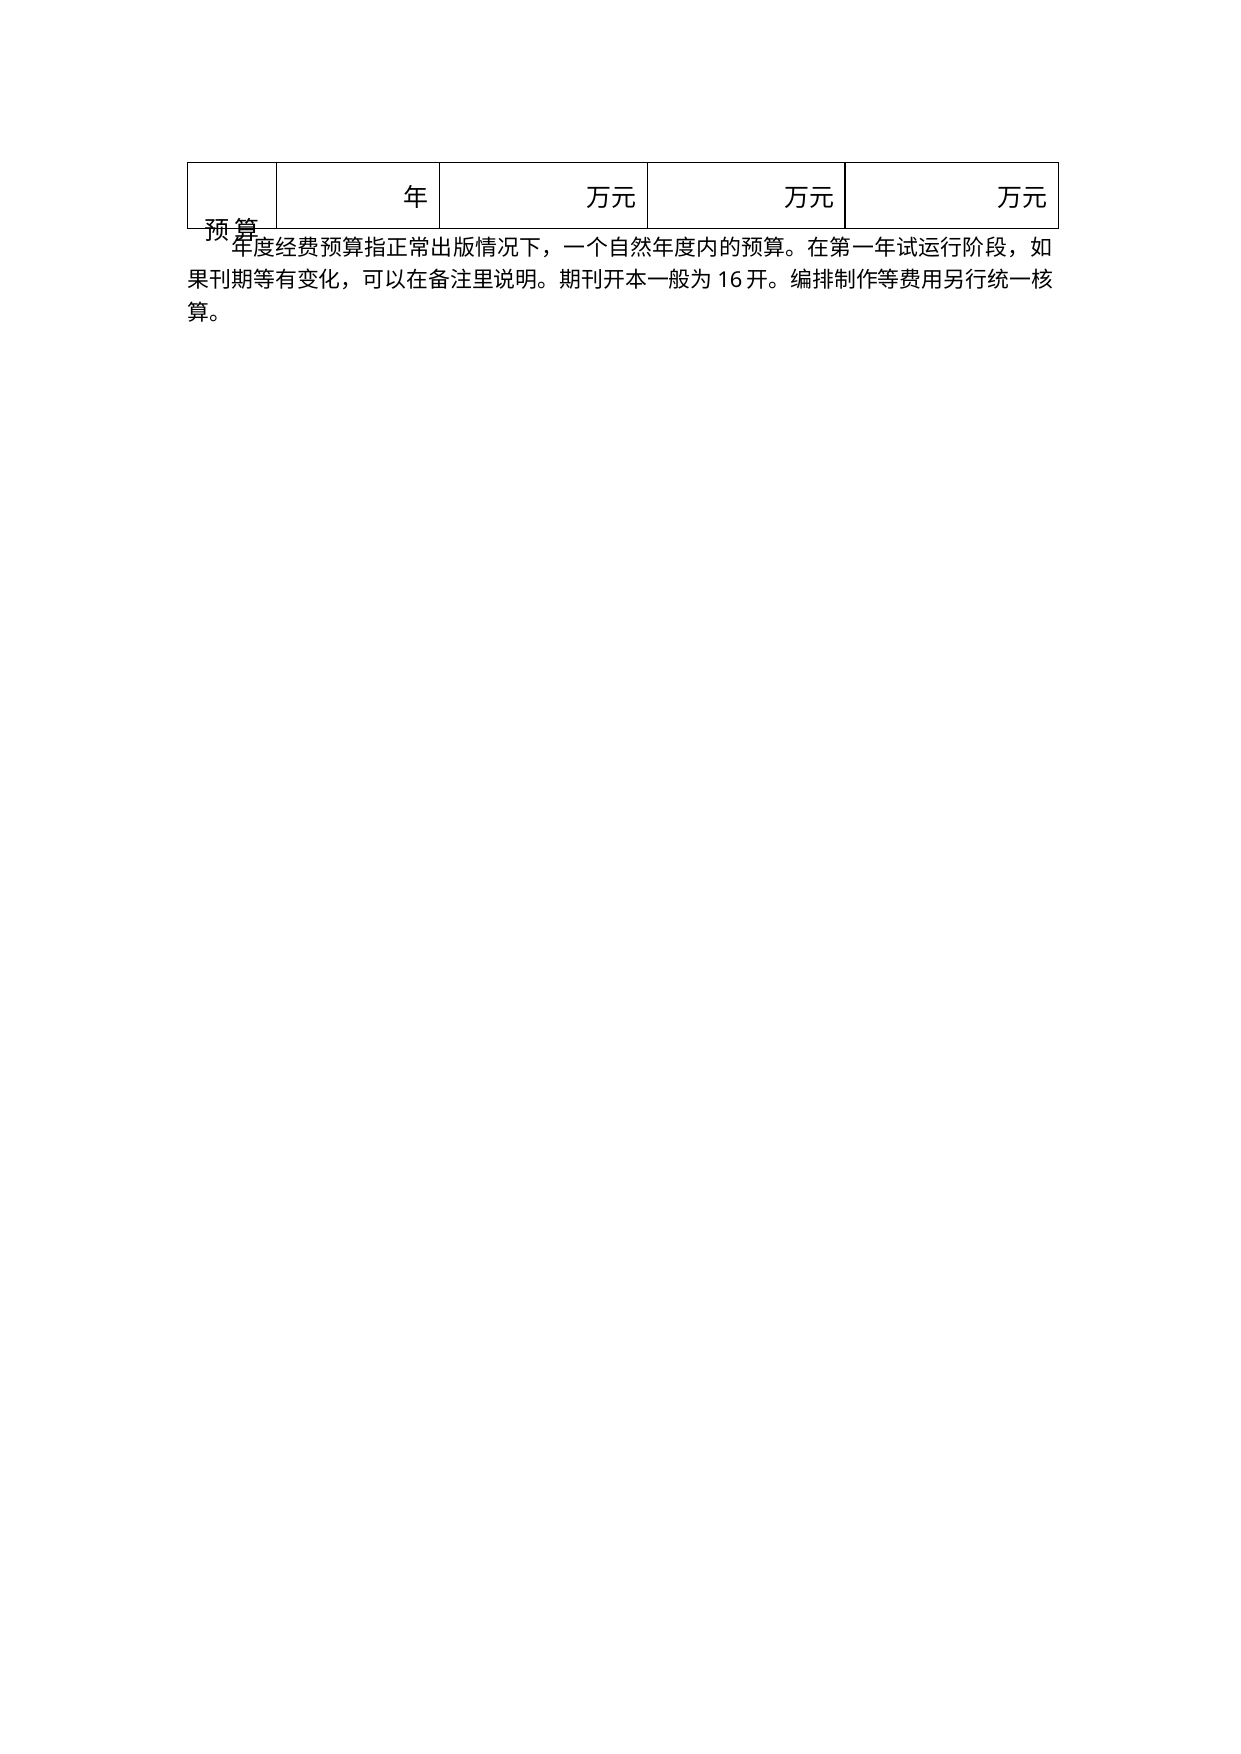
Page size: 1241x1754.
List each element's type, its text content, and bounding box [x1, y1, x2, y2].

table_cell 万元 [440, 163, 647, 228]
table_cell 万元 [846, 163, 1058, 228]
text 年度经费预算指正常出版情况下，一个自然年度内的预算。在第一年试运行阶段，如果刊期等有变化，可以在备注里说明。期刊开本一般为16开。编排制作等费用另行统一核算。 [187, 229, 1053, 327]
table_cell 年 [277, 163, 439, 228]
table_cell 万元 [648, 163, 844, 228]
